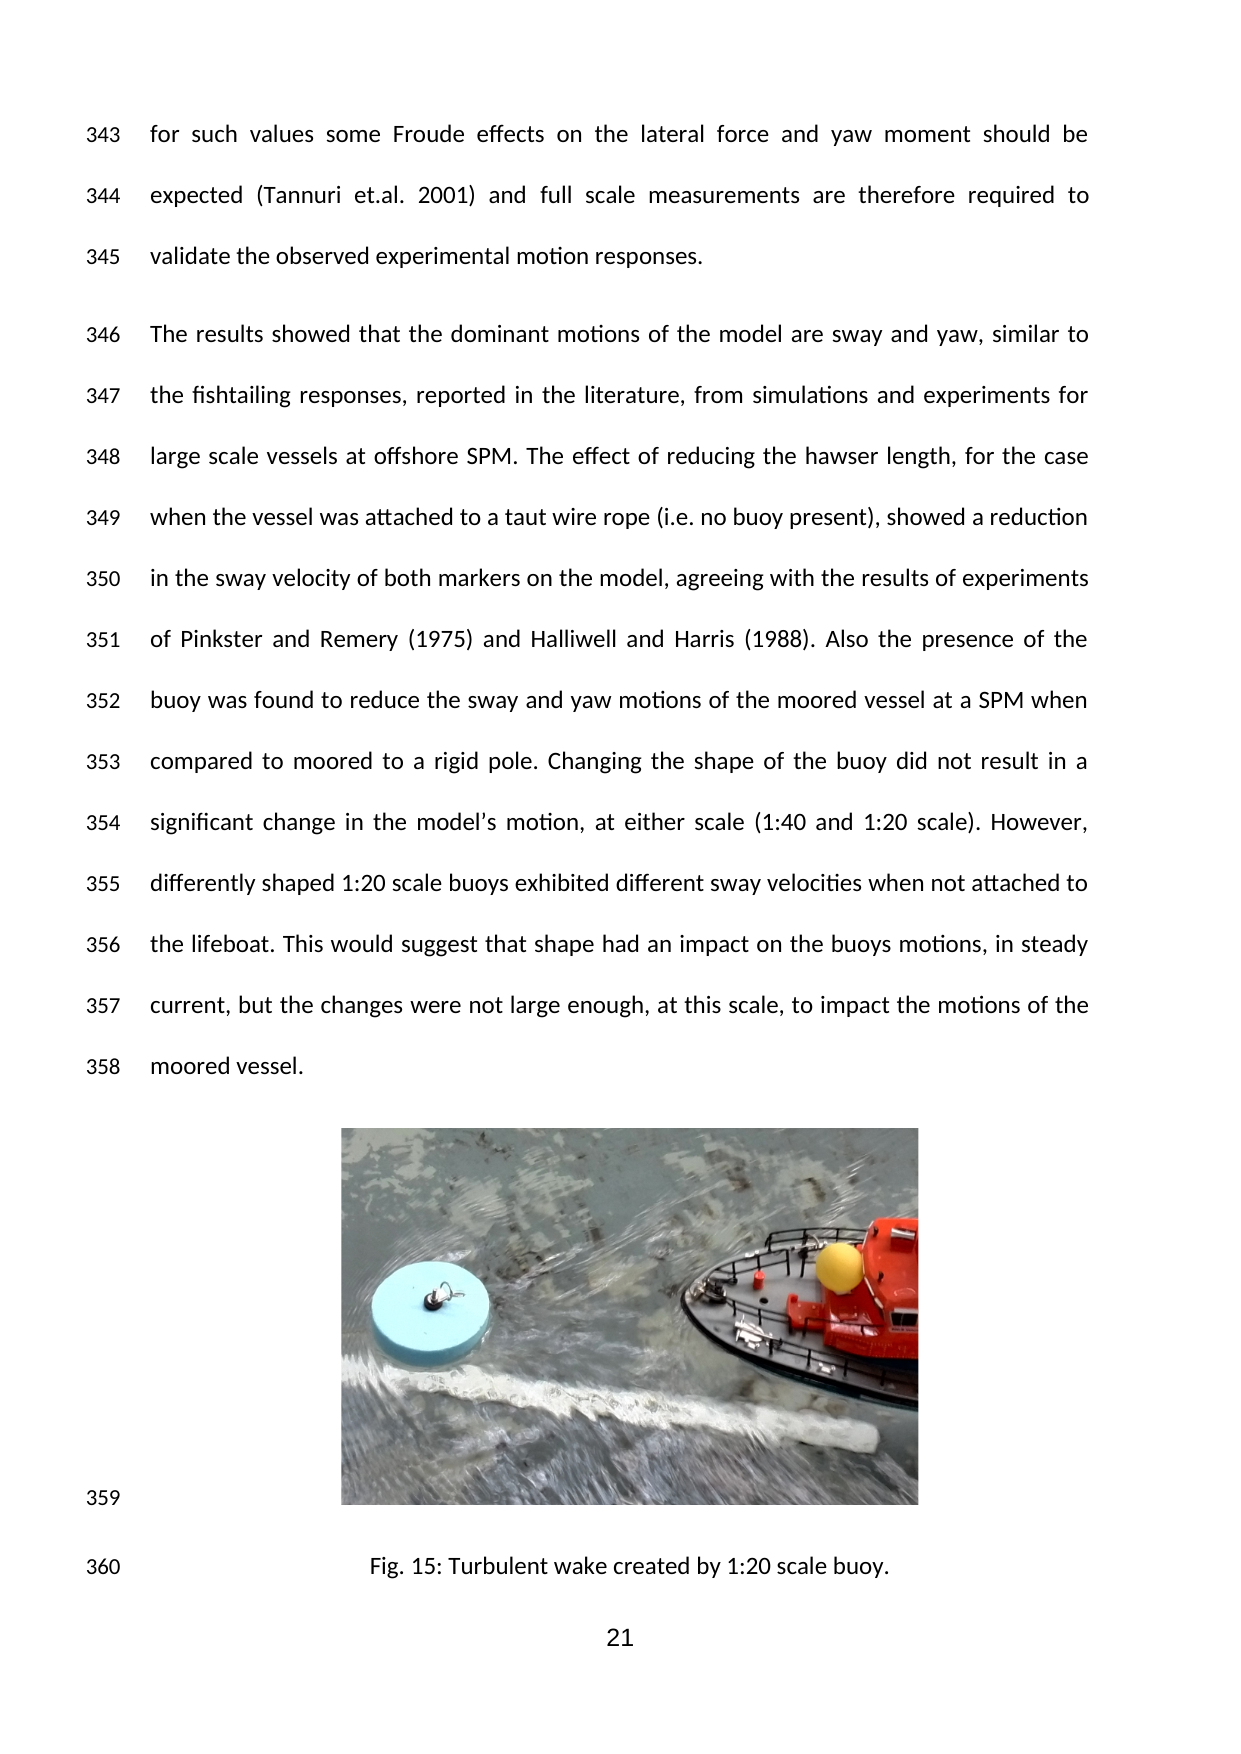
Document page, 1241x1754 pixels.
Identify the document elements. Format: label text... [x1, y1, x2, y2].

picture [341, 1128, 919, 1505]
text The results showed that the dominant motions of the model are sway and yaw, similar to the fishtailing responses, reported in the literature, from simulations and experiments for large scale vessels at offshore SPM. The effect of reducing the hawser length, for the case when the vessel was attached to a taut wire rope (i.e. no buoy present), showed a reduction in the sway velocity of both markers on the model, agreeing with the results of experiments of Pinkster and Remery (1975) and Halliwell and Harris (1988). Also the presence of the buoy was found to reduce the sway and yaw motions of the moored vessel at a SPM when compared to moored to a rigid pole. Changing the shape of the buoy did not result in a significant change in the model’s motion, at either scale (1:40 and 1:20 scale). However, differently shaped 1:20 scale buoys exhibited different sway velocities when not attached to the lifeboat. This would suggest that shape had an impact on the buoys motions, in steady current, but the changes were not large enough, at this scale, to impact the motions of the moored vessel. [150, 318, 1090, 1081]
text Fig. 15: Turbulent wake created by 1:20 scale buoy. [150, 1550, 1110, 1581]
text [150, 118, 1090, 271]
